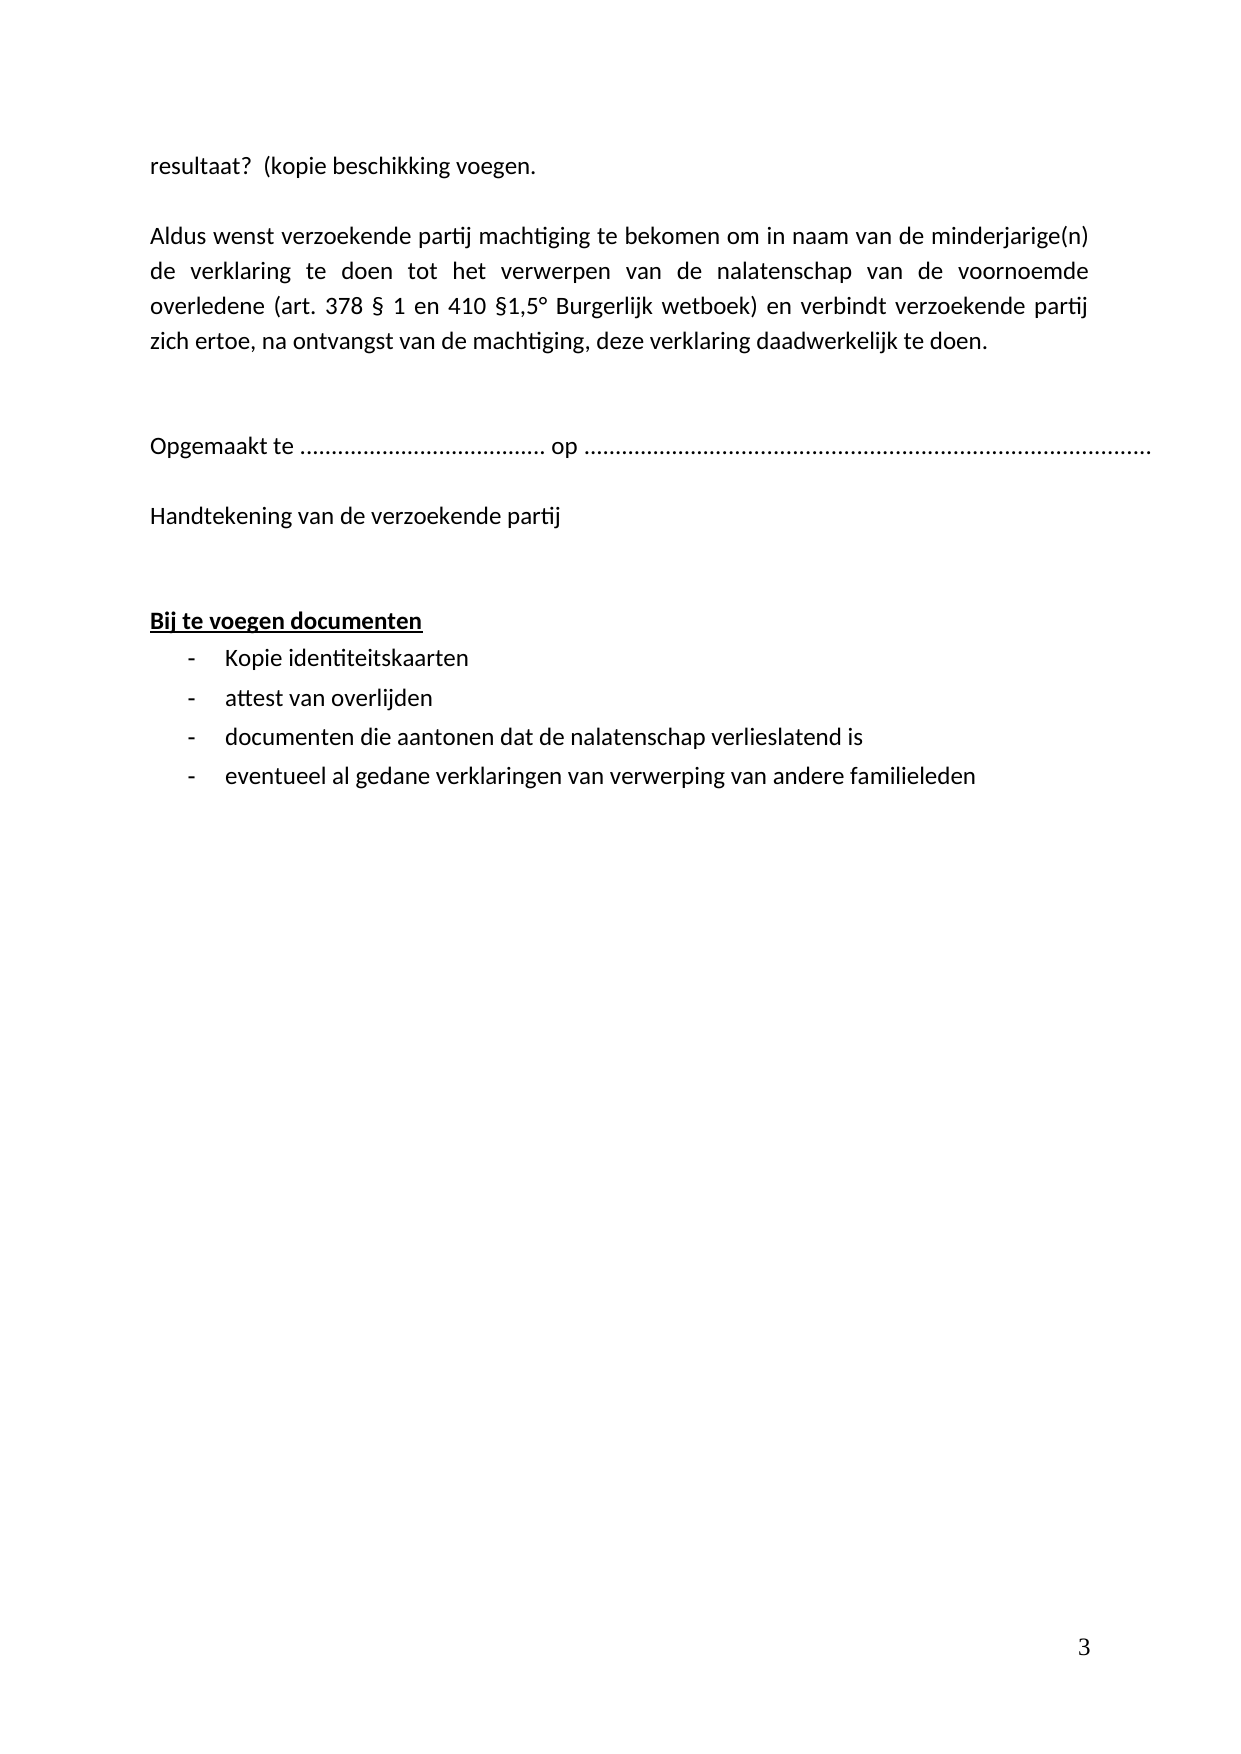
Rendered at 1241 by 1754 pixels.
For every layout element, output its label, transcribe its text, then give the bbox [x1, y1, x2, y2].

list Kopie identiteitskaarten [187, 640, 1090, 674]
list documenten die aantonen dat de nalatenschap verlieslatend is [187, 718, 1090, 752]
text Bij te voegen documenten [150, 605, 1090, 636]
list eventueel al gedane verklaringen van verwerping van andere familieleden [187, 757, 1090, 792]
text Opgemaakt te ....................................... op [150, 430, 1090, 461]
text Handtekening van de verzoekende partij [150, 500, 1090, 531]
text Aldus wenst verzoekende partij machtiging te bekomen om in naam van de minderjarige(n) de verklaring te doen tot het verwerpen van de nalatenschap van de voornoemde overledene (art. 378 § 1 en 410 §1,5° Burgerlijk wetboek) en verbindt verzoekende partij zich ertoe, na ontvangst van de machtiging, deze verklaring daadwerkelijk te doen. [150, 220, 1090, 356]
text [150, 150, 1090, 181]
list attest van overlijden [187, 679, 1090, 713]
